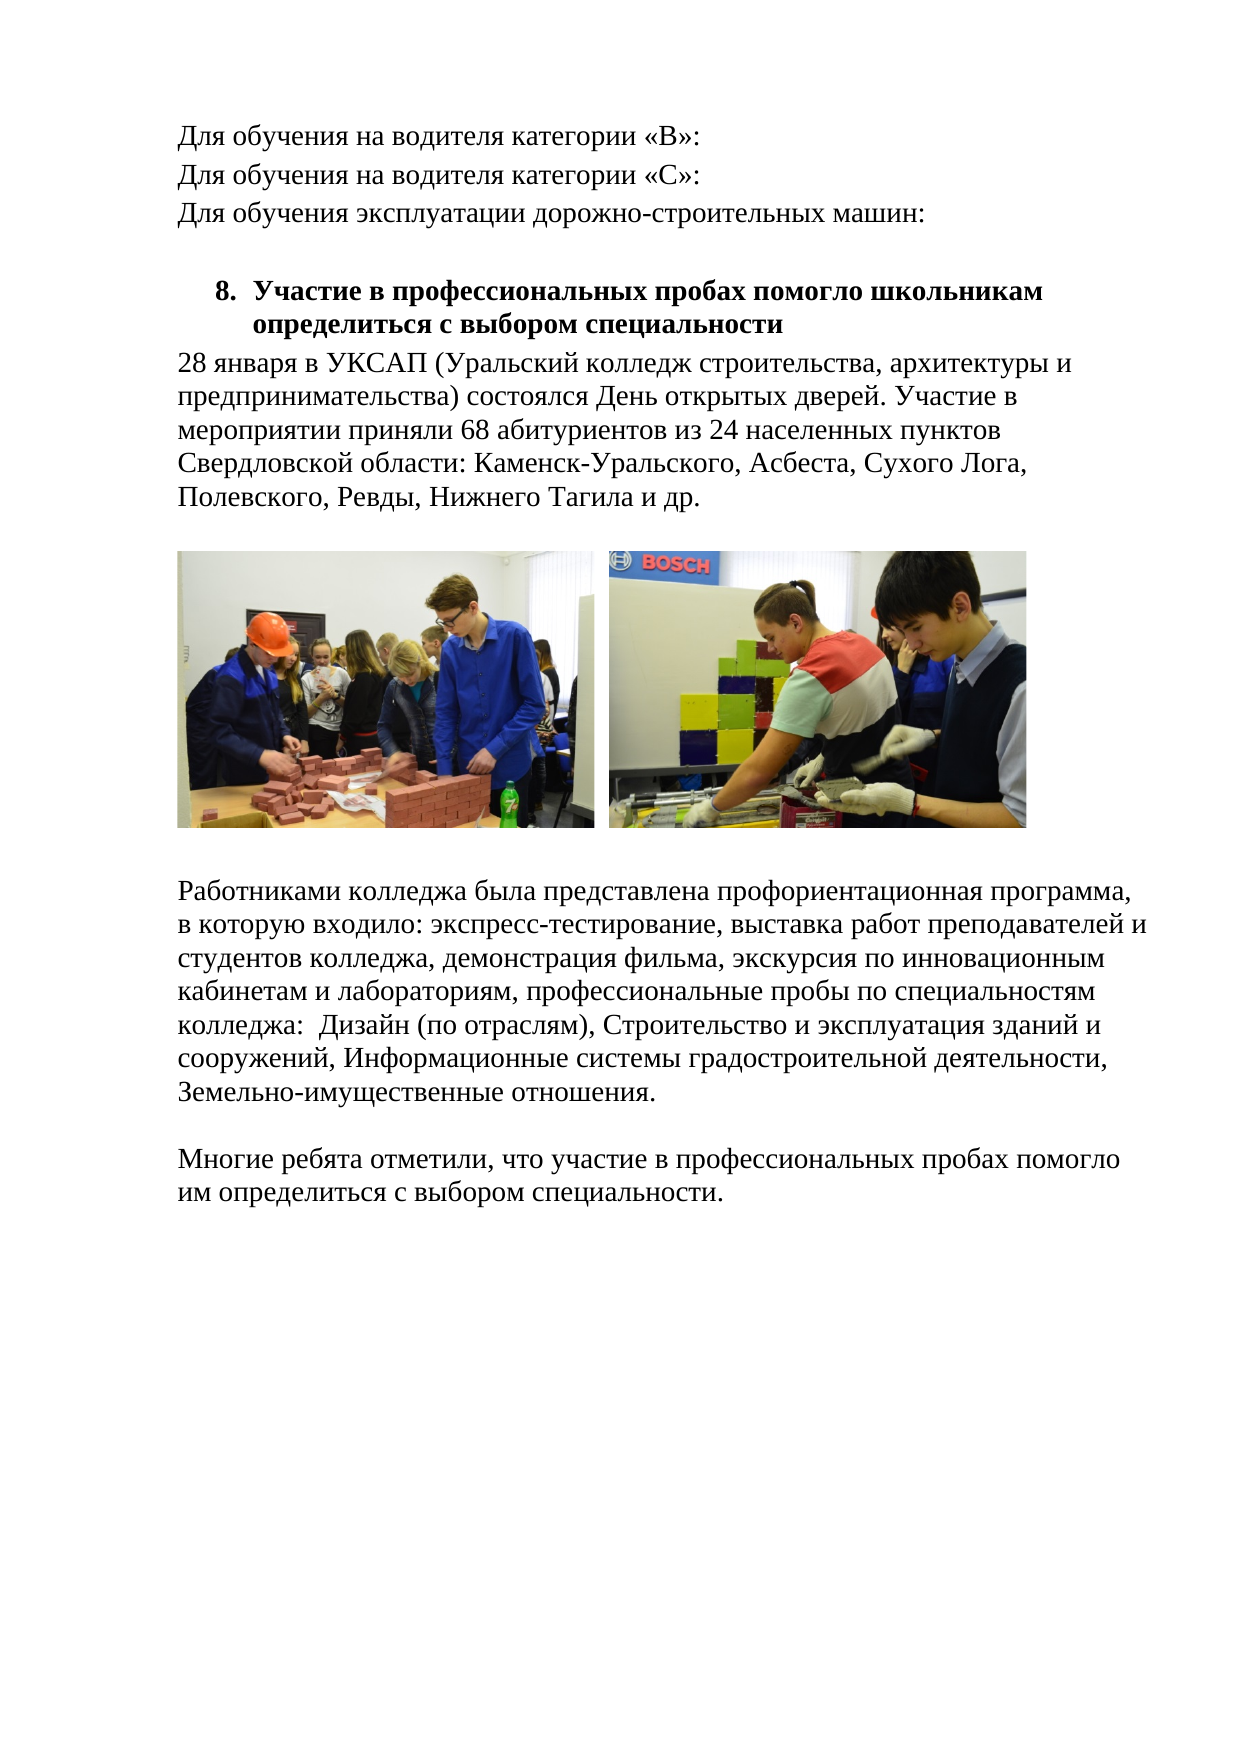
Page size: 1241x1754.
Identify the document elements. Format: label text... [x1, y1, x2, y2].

text Работниками колледжа была представлена профориентационная программа, в которую входило: экспресс-тестирование, выставка работ преподавателей и студентов колледжа, демонстрация фильма, экскурсия по инновационным кабинетам и лабораториям, профессиональные пробы по специальностям колледжа: Дизайн (по отраслям), Строительство и эксплуатация зданий и сооружений, Информационные системы градостроительной деятельности, Земельно-имущественные отношения. Многие ребята отметили, что участие в профессиональных пробах помогло им определиться с выбором специальности. [177, 839, 1152, 1208]
text Для обучения на водителя категории «В»: [177, 118, 1152, 152]
text 28 января в УКСАП (Уральский колледж строительства, архитектуры и предпринимательства) состоялся День открытых дверей. Участие в мероприятии приняли 68 абитуриентов из 24 населенных пунктов Свердловской области: Каменск-Уральского, Асбеста, Сухого Лога, Полевского, Ревды, Нижнего Тагила и др. [177, 345, 1152, 513]
picture [609, 551, 1027, 828]
text Для обучения эксплуатации дорожно-строительных машин: [177, 195, 1152, 229]
list Участие в профессиональных пробах помогло школьникам определиться с выбором специальности [215, 273, 1152, 340]
text Для обучения на водителя категории «С»: [177, 157, 1152, 190]
picture [177, 551, 595, 828]
